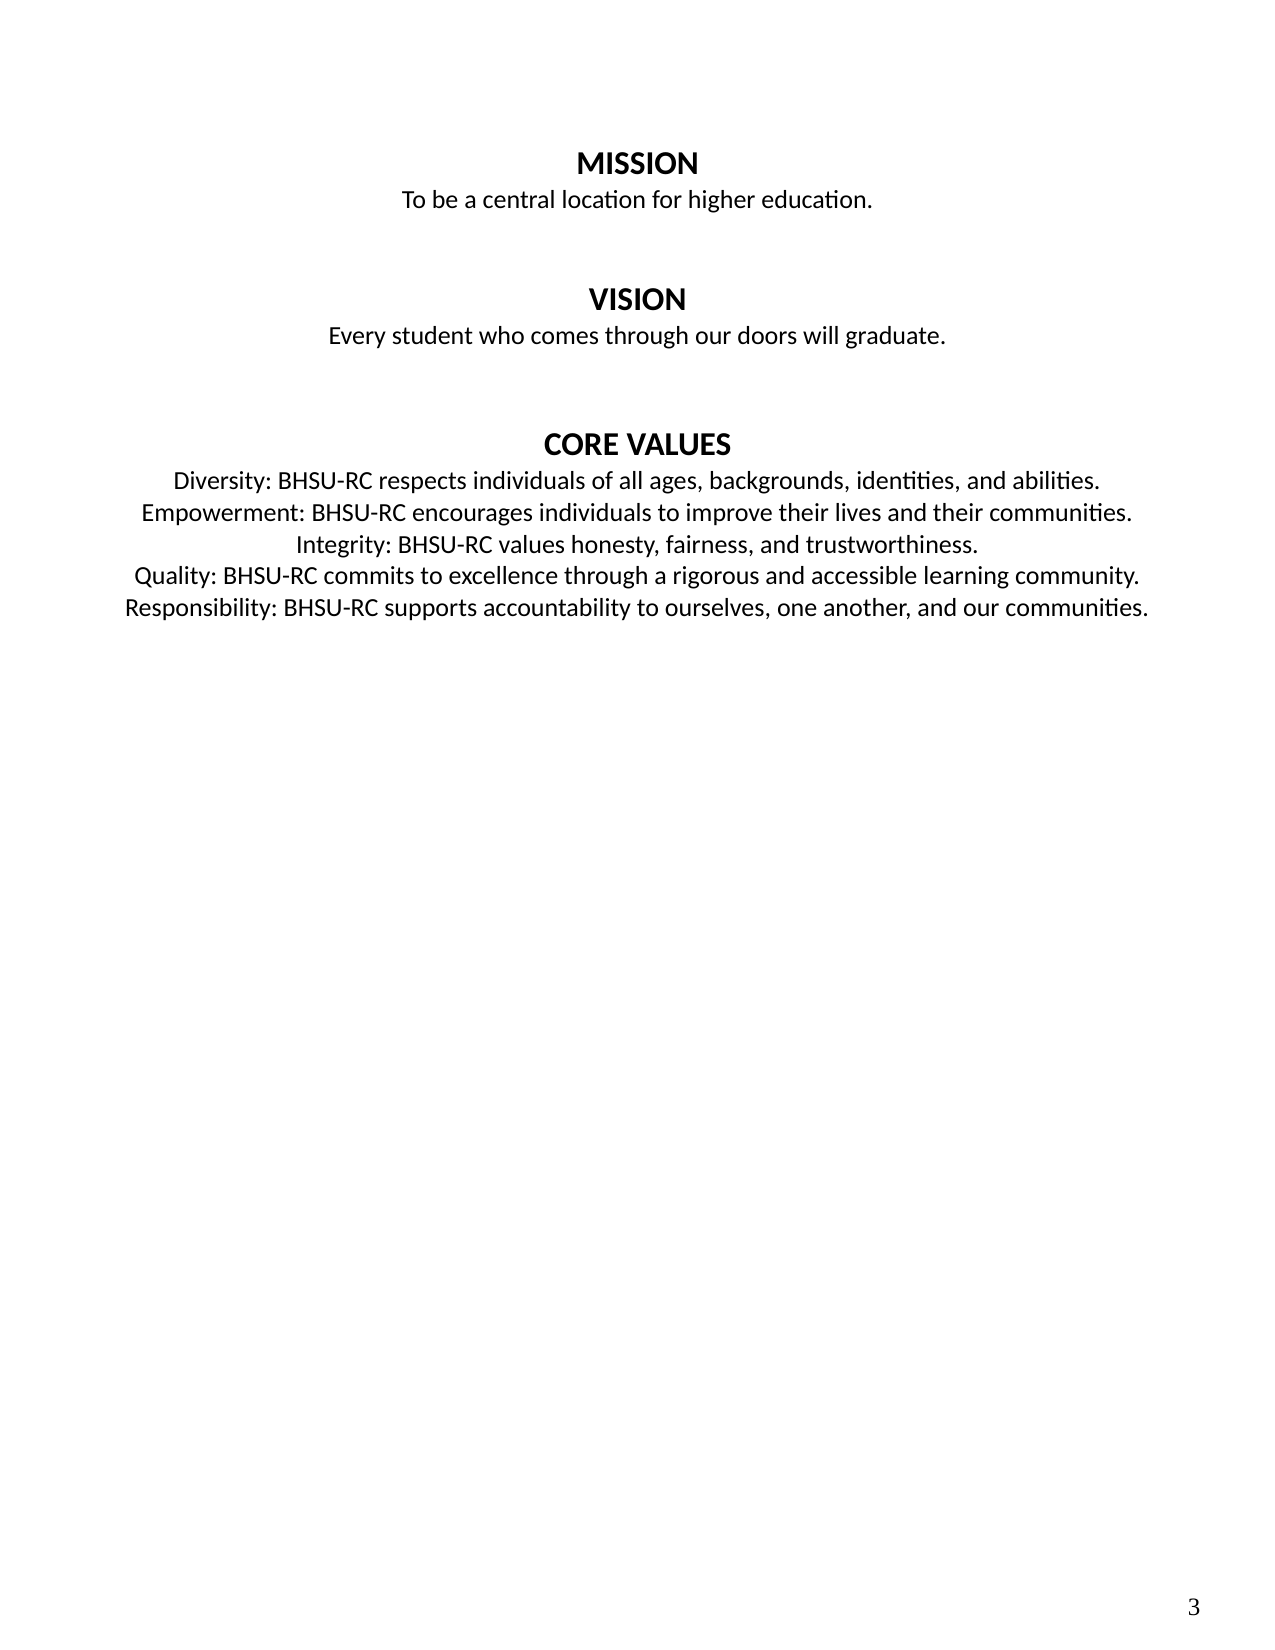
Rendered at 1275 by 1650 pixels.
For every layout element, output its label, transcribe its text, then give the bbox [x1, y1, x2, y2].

text VISION [112, 278, 1162, 319]
text MISSION [112, 142, 1162, 183]
text Empowerment: BHSU-RC encourages individuals to improve their lives and their communities. [112, 496, 1162, 528]
text Integrity: BHSU-RC values honesty, fairness, and trustworthiness. [112, 528, 1162, 559]
text Diversity: BHSU-RC respects individuals of all ages, backgrounds, identities, and abilities. [112, 464, 1162, 496]
text Quality: BHSU-RC commits to excellence through a rigorous and accessible learning community. [112, 559, 1162, 591]
text Responsibility: BHSU-RC supports accountability to ourselves, one another, and our communities. [112, 591, 1162, 623]
text CORE VALUES [112, 423, 1162, 464]
text To be a central location for higher education. [112, 183, 1162, 215]
text Every student who comes through our doors will graduate. [112, 319, 1162, 351]
